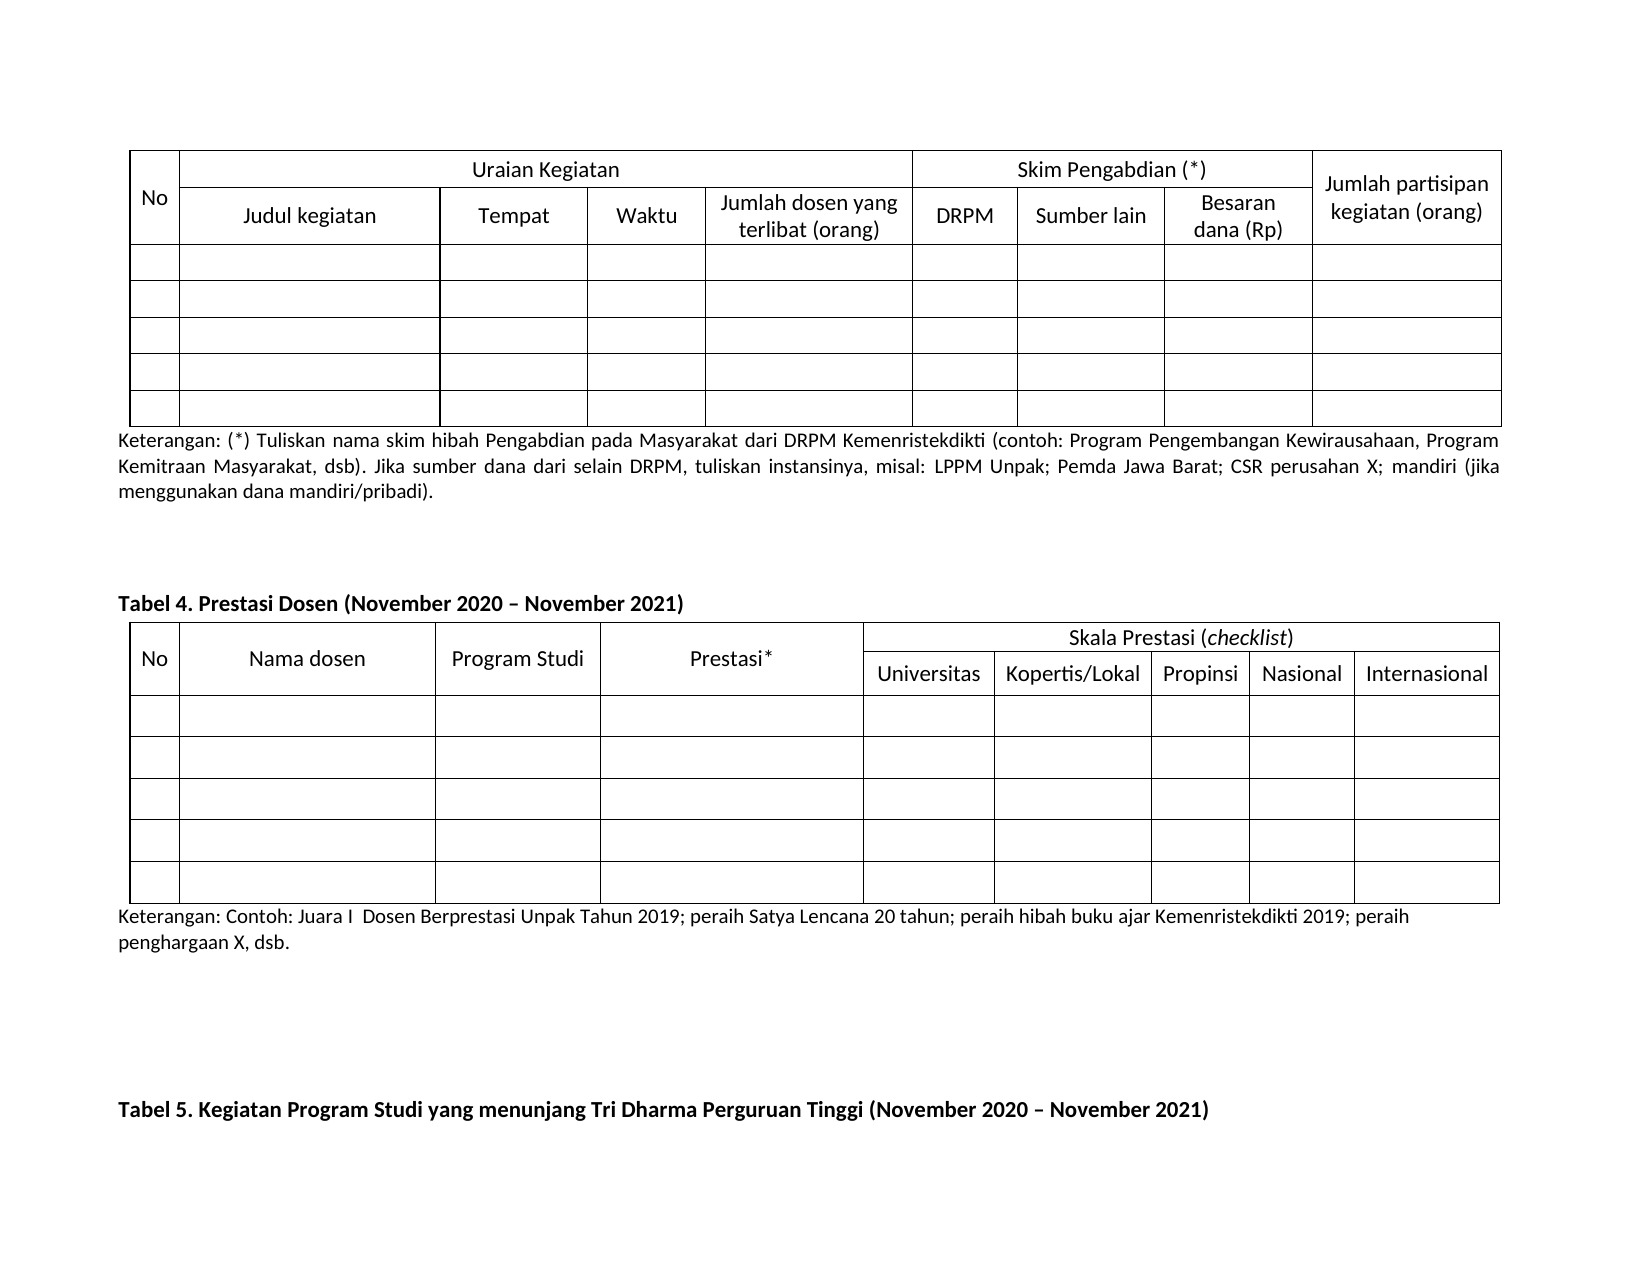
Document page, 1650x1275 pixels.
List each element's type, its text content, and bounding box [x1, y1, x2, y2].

table_cell [180, 391, 439, 426]
table_cell [180, 862, 435, 902]
table_cell [1165, 245, 1312, 280]
table_cell [995, 737, 1151, 778]
table_cell [1355, 862, 1499, 902]
table_cell [1313, 245, 1501, 280]
table_cell [436, 696, 600, 736]
table_header No [131, 151, 179, 244]
table_cell [864, 696, 994, 736]
table_cell [131, 281, 179, 317]
table_cell [1018, 281, 1164, 317]
table_cell [913, 245, 1017, 280]
table_cell Propinsi [1152, 652, 1249, 694]
table_cell [131, 318, 179, 353]
table_header Skala Prestasi (checklist) [864, 623, 1499, 651]
table_cell [995, 696, 1151, 736]
table_cell [1250, 737, 1354, 778]
table_cell [706, 245, 912, 280]
table_cell [913, 281, 1017, 317]
table_cell [180, 779, 435, 819]
table_cell [995, 862, 1151, 902]
table_cell [131, 737, 179, 778]
table_cell [1250, 779, 1354, 819]
table_cell [441, 391, 587, 426]
table_header Program Studi [436, 623, 600, 694]
table_cell [706, 391, 912, 426]
table_cell [1152, 696, 1249, 736]
table_cell [441, 281, 587, 317]
table_cell [1355, 779, 1499, 819]
table_cell [1152, 820, 1249, 861]
table_cell [995, 779, 1151, 819]
table_cell Tempat [441, 188, 587, 244]
table_cell Besaran dana (Rp) [1165, 188, 1312, 244]
table_cell [864, 779, 994, 819]
table_cell [180, 737, 435, 778]
table_cell [913, 354, 1017, 390]
table_cell [601, 737, 863, 778]
table_cell [1250, 862, 1354, 902]
table_cell [436, 820, 600, 861]
table_cell [995, 820, 1151, 861]
table_cell [1152, 779, 1249, 819]
table_cell [131, 391, 179, 426]
table_cell [131, 354, 179, 390]
table_cell [588, 354, 705, 390]
table_cell Jumlah dosen yang terlibat (orang) [706, 188, 912, 244]
table_cell [1018, 245, 1164, 280]
table_cell [588, 391, 705, 426]
table_cell [180, 245, 439, 280]
table_cell [1355, 696, 1499, 736]
table_cell [1355, 820, 1499, 861]
table_cell [131, 862, 179, 902]
table_header Jumlah partisipan kegiatan (orang) [1313, 151, 1501, 244]
table_cell [864, 737, 994, 778]
table_cell [601, 820, 863, 861]
table_header Nama dosen [180, 623, 435, 694]
table_cell [1152, 737, 1249, 778]
table_cell [1018, 391, 1164, 426]
table_cell Internasional [1355, 652, 1499, 694]
table_cell Nasional [1250, 652, 1354, 694]
table_cell [1165, 354, 1312, 390]
table_cell [441, 245, 587, 280]
table_cell DRPM [913, 188, 1017, 244]
table_header Prestasi* [601, 623, 863, 694]
table_cell [913, 318, 1017, 353]
table_cell [1250, 696, 1354, 736]
table_cell Kopertis/Lokal [995, 652, 1151, 694]
table_cell [180, 696, 435, 736]
table_cell [180, 820, 435, 861]
table_cell [131, 820, 179, 861]
table_cell [180, 318, 439, 353]
table_cell [913, 391, 1017, 426]
table_cell [1165, 318, 1312, 353]
table_cell Universitas [864, 652, 994, 694]
text Keterangan: Contoh: Juara I Dosen Berprestasi Unpak Tahun 2019; peraih Satya Lencana 20 tahun; peraih hibah buku ajar Kemenristekdikti 2019; peraih penghargaan X, dsb. [118, 903, 1500, 954]
table_cell [131, 696, 179, 736]
text Tabel 5. Kegiatan Program Studi yang menunjang Tri Dharma Perguruan Tinggi (November 2020 – November 2021) [118, 1095, 1500, 1123]
table_cell [1018, 354, 1164, 390]
table_cell [436, 862, 600, 902]
table_cell [131, 779, 179, 819]
table_cell [131, 245, 179, 280]
table_cell [441, 354, 587, 390]
table_cell [588, 281, 705, 317]
table_cell [1152, 862, 1249, 902]
table_cell [601, 696, 863, 736]
table_cell [436, 779, 600, 819]
table_cell [588, 318, 705, 353]
table_cell [864, 820, 994, 861]
table_cell Waktu [588, 188, 705, 244]
table_cell [436, 737, 600, 778]
table_cell [180, 281, 439, 317]
table_cell [1313, 281, 1501, 317]
text Tabel 4. Prestasi Dosen (November 2020 – November 2021) [118, 589, 1500, 617]
table_header No [131, 623, 179, 694]
table_cell [706, 354, 912, 390]
table_cell [1018, 318, 1164, 353]
table_cell [180, 354, 439, 390]
table_cell [1355, 737, 1499, 778]
table_cell Sumber lain [1018, 188, 1164, 244]
table_cell [601, 779, 863, 819]
table_cell [1313, 318, 1501, 353]
table_header Skim Pengabdian (*) [913, 151, 1312, 187]
table_cell [441, 318, 587, 353]
table_cell [1313, 391, 1501, 426]
table_cell Judul kegiatan [180, 188, 439, 244]
table_cell [864, 862, 994, 902]
table_cell [1165, 281, 1312, 317]
table_cell [601, 862, 863, 902]
table_cell [1165, 391, 1312, 426]
table_cell [706, 281, 912, 317]
table_cell [1313, 354, 1501, 390]
table_header Uraian Kegiatan [180, 151, 912, 187]
table_cell [706, 318, 912, 353]
table_cell [588, 245, 705, 280]
table_cell [1250, 820, 1354, 861]
text Keterangan: (*) Tuliskan nama skim hibah Pengabdian pada Masyarakat dari DRPM Kemenristekdikti (contoh: Program Pengembangan Kewirausahaan, Program Kemitraan Masyarakat, dsb). Jika sumber dana dari selain DRPM, tuliskan instansinya, misal: LPPM Unpak; Pemda Jawa Barat; CSR perusahan X; mandiri (jika menggunakan dana mandiri/pribadi). [118, 427, 1500, 504]
